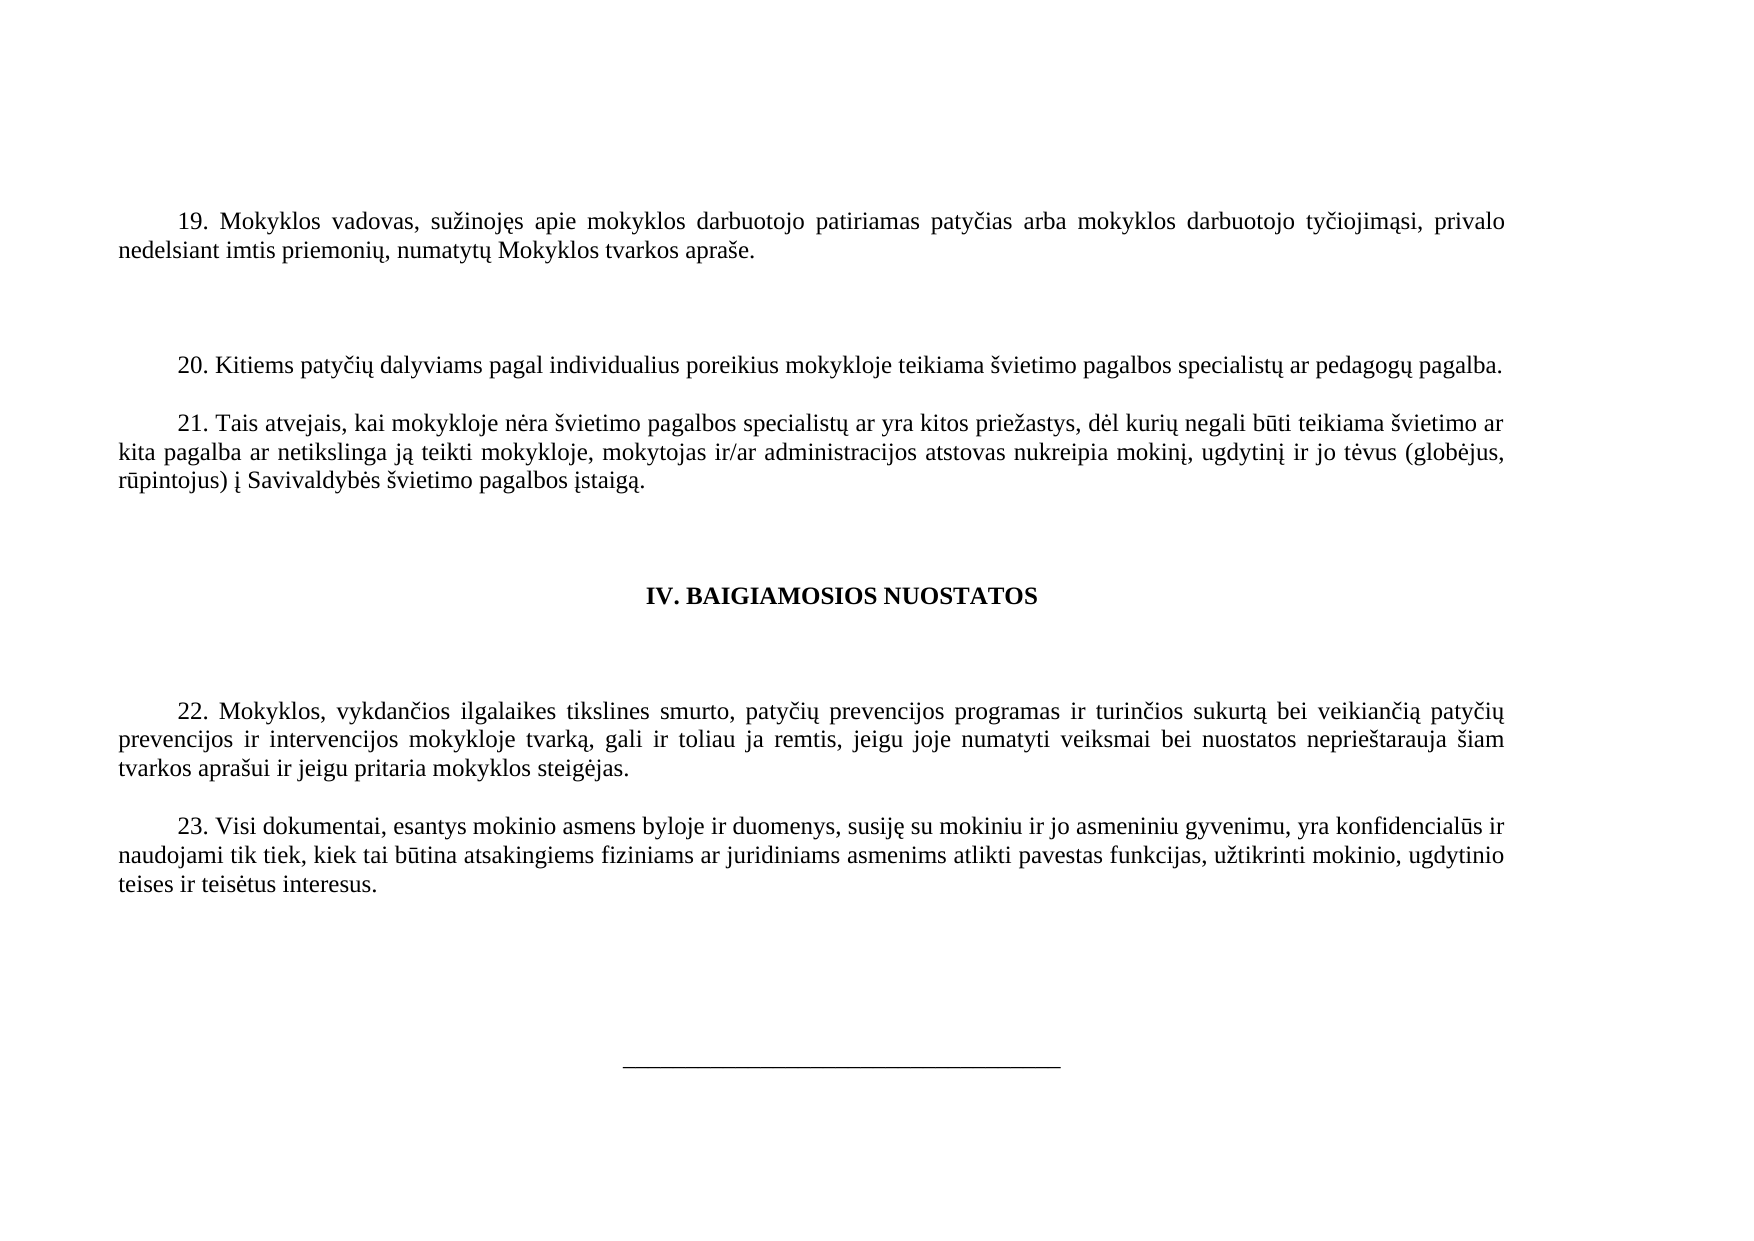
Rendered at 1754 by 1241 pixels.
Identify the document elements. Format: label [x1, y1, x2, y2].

table_header [118, 177, 1577, 1125]
